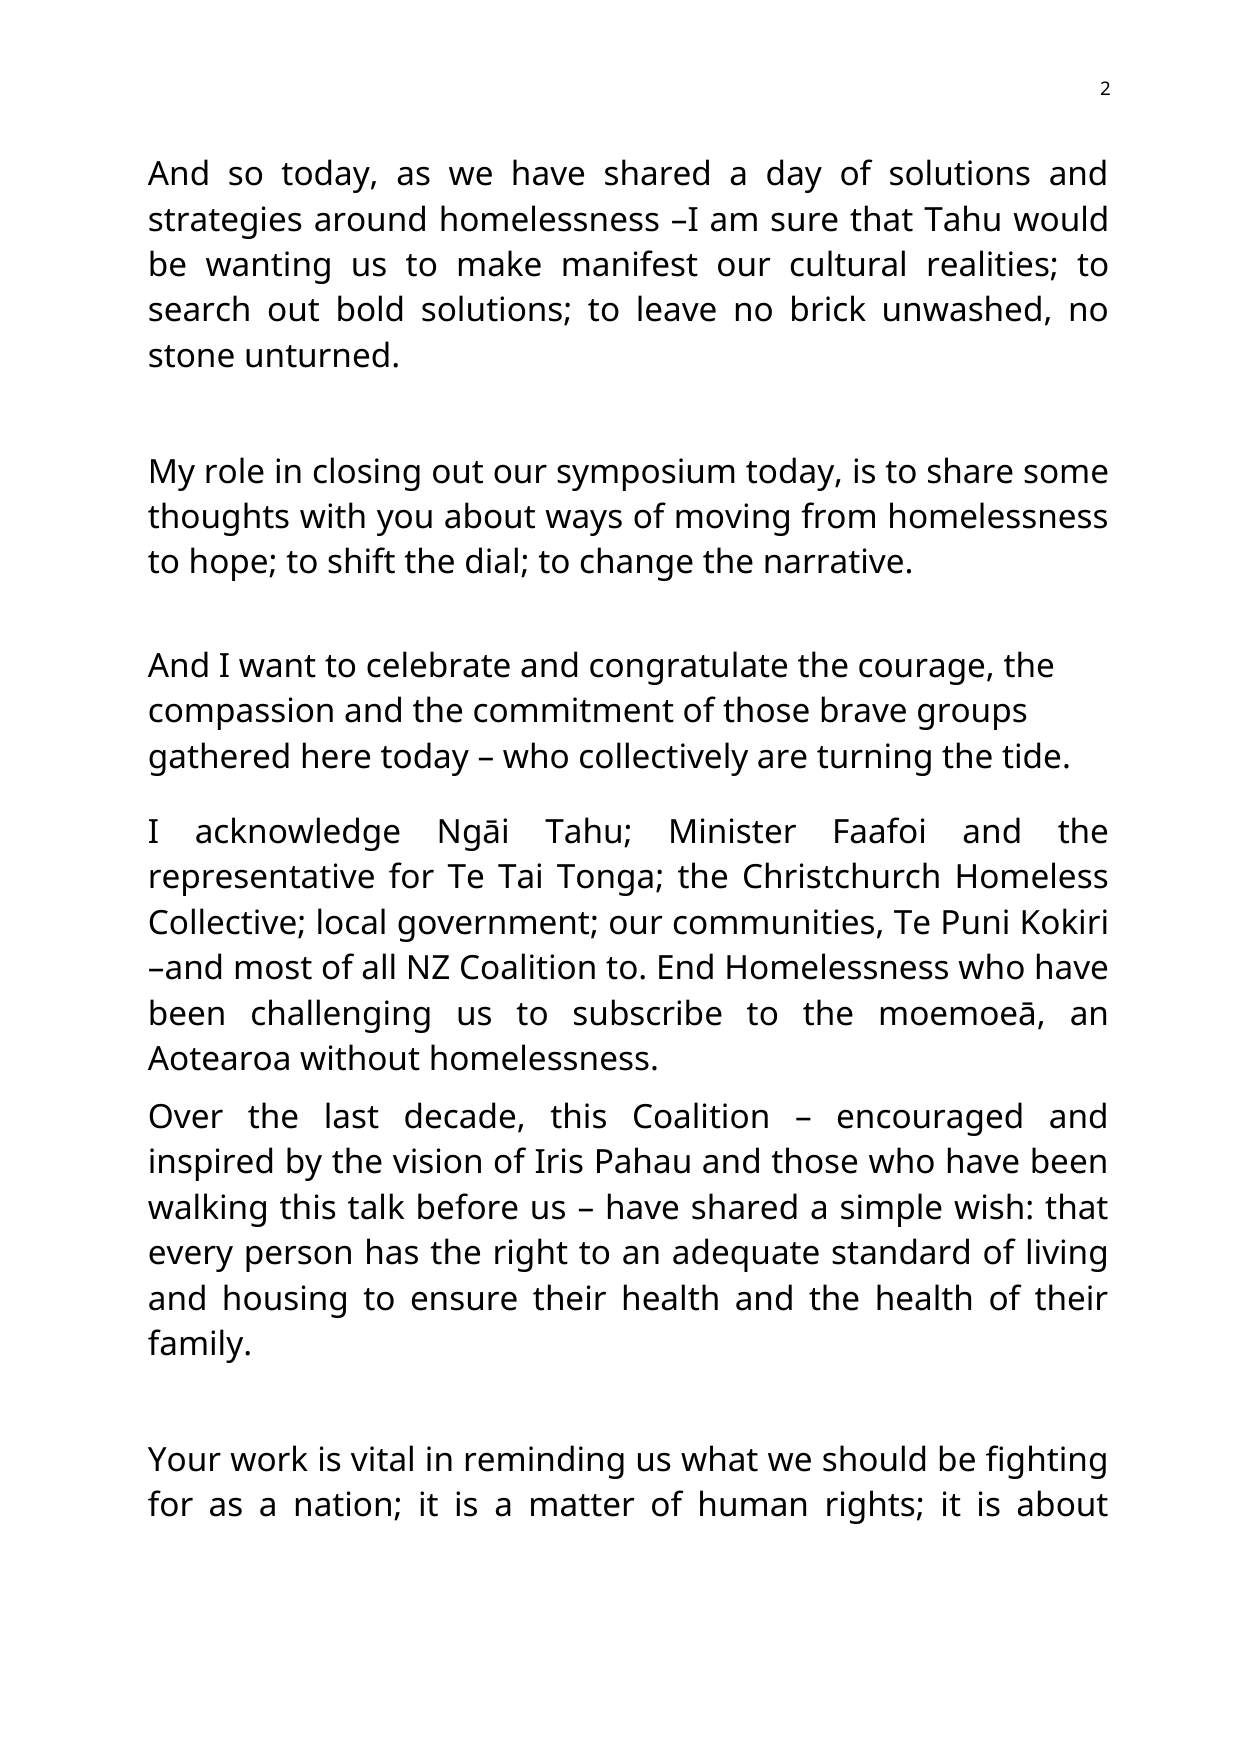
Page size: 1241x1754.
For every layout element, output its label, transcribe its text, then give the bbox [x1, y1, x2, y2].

text Over the last decade, this Coalition – encouraged and inspired by the vision of Iris Pahau and those who have been walking this talk before us – have shared a simple wish: that every person has the right to an adequate standard of living and housing to ensure their health and the health of their family. [148, 1093, 1110, 1365]
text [148, 1436, 1110, 1527]
text My role in closing out our symposium today, is to share some thoughts with you about ways of moving from homelessness to hope; to shift the dial; to change the narrative. [148, 447, 1110, 584]
text I acknowledge Ngāi Tahu; Minister Faafoi and the representative for Te Tai Tonga; the Christchurch Homeless Collective; local government; our communities, Te Puni Kokiri –and most of all NZ Coalition to. End Homelessness who have been challenging us to subscribe to the moemoeā, an Aotearoa without homelessness. [148, 808, 1110, 1080]
text And I want to celebrate and congratulate the courage, the compassion and the commitment of those brave groups gathered here today – who collectively are turning the tide. [148, 642, 1110, 778]
text And so today, as we have shared a day of solutions and strategies around homelessness –I am sure that Tahu would be wanting us to make manifest our cultural realities; to search out bold solutions; to leave no brick unwashed, no stone unturned. [148, 150, 1110, 377]
